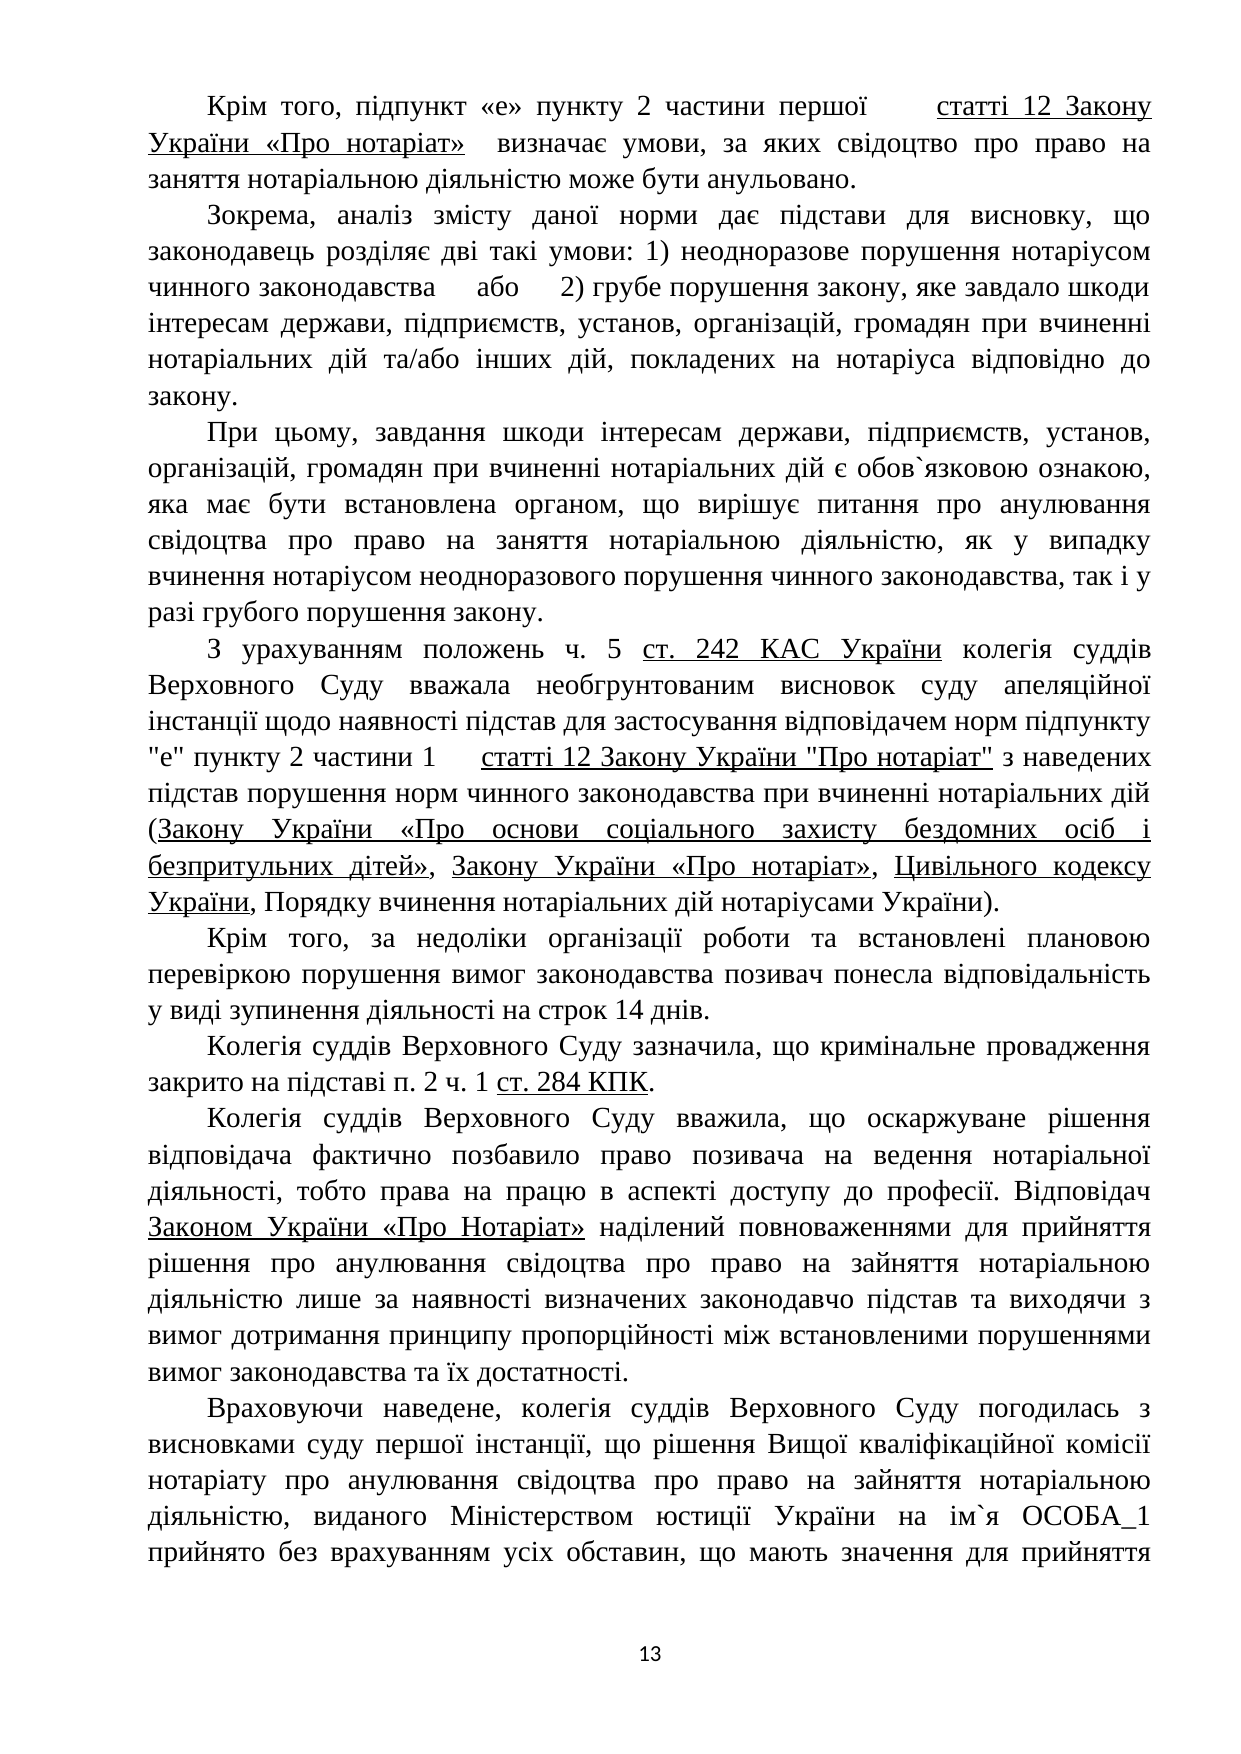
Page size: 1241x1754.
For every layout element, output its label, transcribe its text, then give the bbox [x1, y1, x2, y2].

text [148, 1390, 1152, 1568]
text Зокрема, аналіз змісту даної норми дає підстави для висновку, що законодавець розділяє дві такі умови: 1) неодноразове порушення нотаріусом чинного законодавства або 2) грубе порушення закону, яке завдало шкоди інтересам держави, підприємств, установ, організацій, громадян при вчиненні нотаріальних дій та/або інших дій, покладених на нотаріуса відповідно до закону. [148, 197, 1152, 411]
text Колегія суддів Верховного Суду вважила, що оскаржуване рішення відповідача фактично позбавило право позивача на ведення нотаріальної діяльності, тобто права на працю в аспекті доступу до професії. Відповідач Законом України «Про Нотаріат» наділений повноваженнями для прийняття рішення про анулювання свідоцтва про право на зайняття нотаріальною діяльністю лише за наявності визначених законодавчо підстав та виходячи з вимог дотримання принципу пропорційності між встановленими порушеннями вимог законодавства та їх достатності. [148, 1101, 1152, 1387]
text Колегія суддів Верховного Суду зазначила, що кримінальне провадження закрито на підставі п. 2 ч. 1 ст. 284 КПК. [148, 1028, 1152, 1098]
text Крім того, за недоліки організації роботи та встановлені плановою перевіркою порушення вимог законодавства позивач понесла відповідальність у виді зупинення діяльності на строк 14 днів. [148, 920, 1152, 1026]
text При цьому, завдання шкоди інтересам держави, підприємств, установ, організацій, громадян при вчиненні нотаріальних дій є обов`язковою ознакою, яка має бути встановлена органом, що вирішує питання про анулювання свідоцтва про право на заняття нотаріальною діяльністю, як у випадку вчинення нотаріусом неодноразового порушення чинного законодавства, так і у разі грубого порушення закону. [148, 414, 1152, 628]
text З урахуванням положень ч. 5 ст. 242 КАС України колегія суддів Верховного Суду вважала необгрунтованим висновок суду апеляційної інстанції щодо наявності підстав для застосування відповідачем норм підпункту "е" пункту 2 частини 1 статті 12 Закону України "Про нотаріат" з наведених підстав порушення норм чинного законодавства при вчиненні нотаріальних дій (Закону України «Про основи соціального захисту бездомних осіб і безпритульних дітей», Закону України «Про нотаріат», Цивільного кодексу України, Порядку вчинення нотаріальних дій нотаріусами України). [148, 631, 1152, 917]
text Крім того, підпункт «е» пункту 2 частини першої статті 12 Закону України «Про нотаріат» визначає умови, за яких свідоцтво про право на заняття нотаріальною діяльністю може бути анульовано. [148, 88, 1152, 194]
